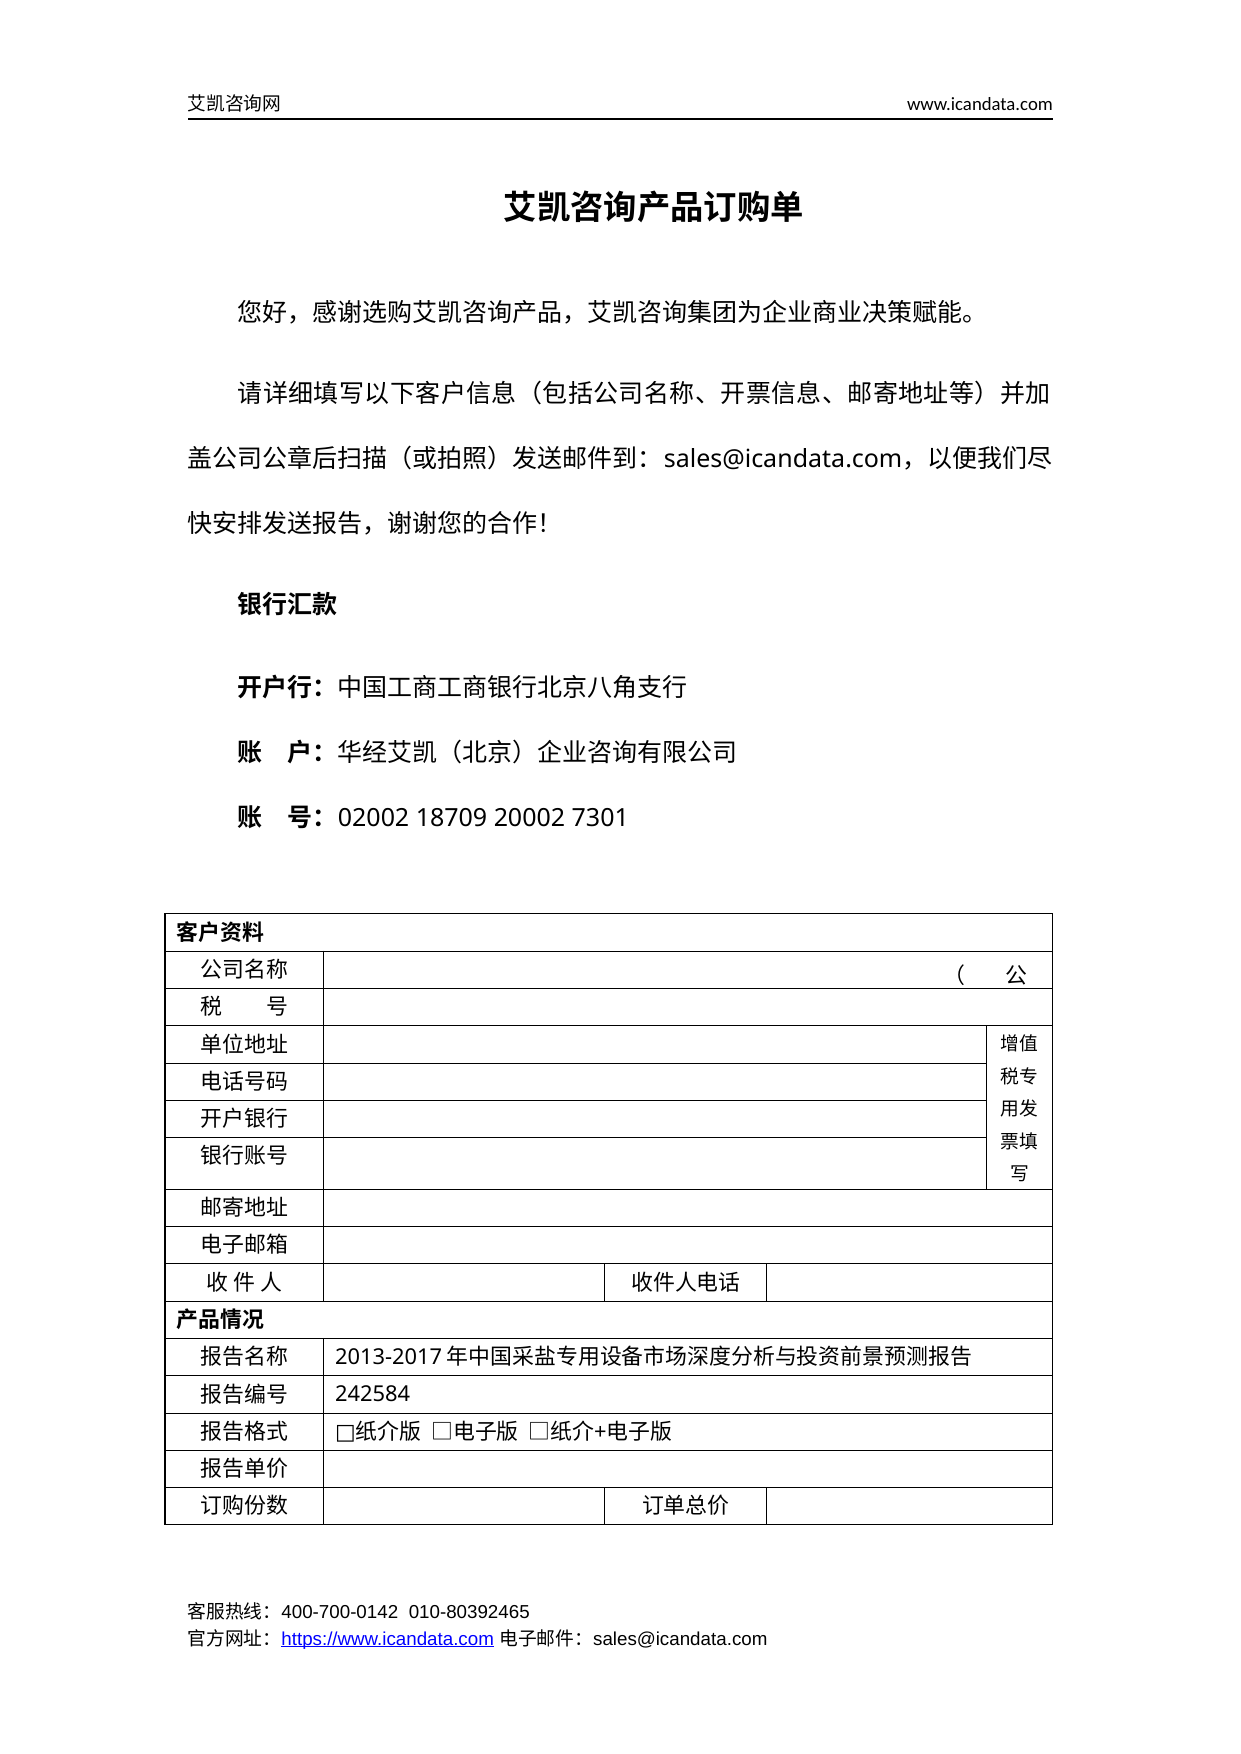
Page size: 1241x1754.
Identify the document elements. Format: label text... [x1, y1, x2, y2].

table_cell 报告单价 [166, 1451, 323, 1487]
table_cell 订单总价 [605, 1488, 766, 1524]
table_header 客户资料 [166, 914, 1052, 951]
text 开户行：中国工商工商银行北京八角支行 [187, 653, 1053, 718]
table_cell 开户银行 [166, 1101, 323, 1137]
table_cell □纸介版 □电子版 □纸介+电子版 [324, 1414, 1052, 1450]
table_cell 增值税专用发票填写 [987, 1026, 1052, 1189]
table_cell 242584 [324, 1376, 1052, 1412]
text 银行汇款 [187, 570, 1053, 635]
table_cell [324, 1488, 604, 1524]
table_cell 电子邮箱 [166, 1227, 323, 1263]
table_cell 报告格式 [166, 1414, 323, 1450]
table_cell [324, 1138, 986, 1189]
table_cell 单位地址 [166, 1026, 323, 1062]
table_cell 产品情况 [166, 1302, 1052, 1338]
table_cell 2013-2017年中国采盐专用设备市场深度分析与投资前景预测报告 [324, 1339, 1052, 1375]
table_cell [324, 989, 1052, 1025]
text 请详细填写以下客户信息（包括公司名称、开票信息、邮寄地址等）并加盖公司公章后扫描（或拍照）发送邮件到：sales@icandata.com，以便我们尽快安排发送报告，谢谢您的合作！ [187, 359, 1053, 554]
table_cell 税 号 [166, 989, 323, 1025]
text 账 户：华经艾凯（北京）企业咨询有限公司 [187, 718, 1053, 783]
table_cell 报告名称 [166, 1339, 323, 1375]
table_cell 邮寄地址 [166, 1190, 323, 1226]
table_cell 电话号码 [166, 1064, 323, 1100]
text 账 号：02002 18709 20002 7301 [187, 783, 1053, 848]
table_cell [324, 1101, 986, 1137]
table_cell 公司名称 [166, 952, 323, 988]
table_cell 收件人电话 [605, 1264, 766, 1301]
table_cell 收 件 人 [166, 1264, 323, 1301]
text 艾凯咨询产品订购单 [187, 172, 1053, 237]
table_cell [767, 1264, 1052, 1301]
table_cell 订购份数 [166, 1488, 323, 1524]
table_cell [324, 1227, 1052, 1263]
table_cell [767, 1488, 1052, 1524]
table_cell [324, 1190, 1052, 1226]
table_cell [324, 1026, 986, 1062]
table_cell [324, 1451, 1052, 1487]
text 您好，感谢选购艾凯咨询产品，艾凯咨询集团为企业商业决策赋能。 [187, 278, 1053, 343]
table_cell [324, 952, 1052, 988]
table_cell 报告编号 [166, 1376, 323, 1412]
table_cell [324, 1264, 604, 1301]
table_cell 银行账号 [166, 1138, 323, 1189]
table_cell [324, 1064, 986, 1100]
